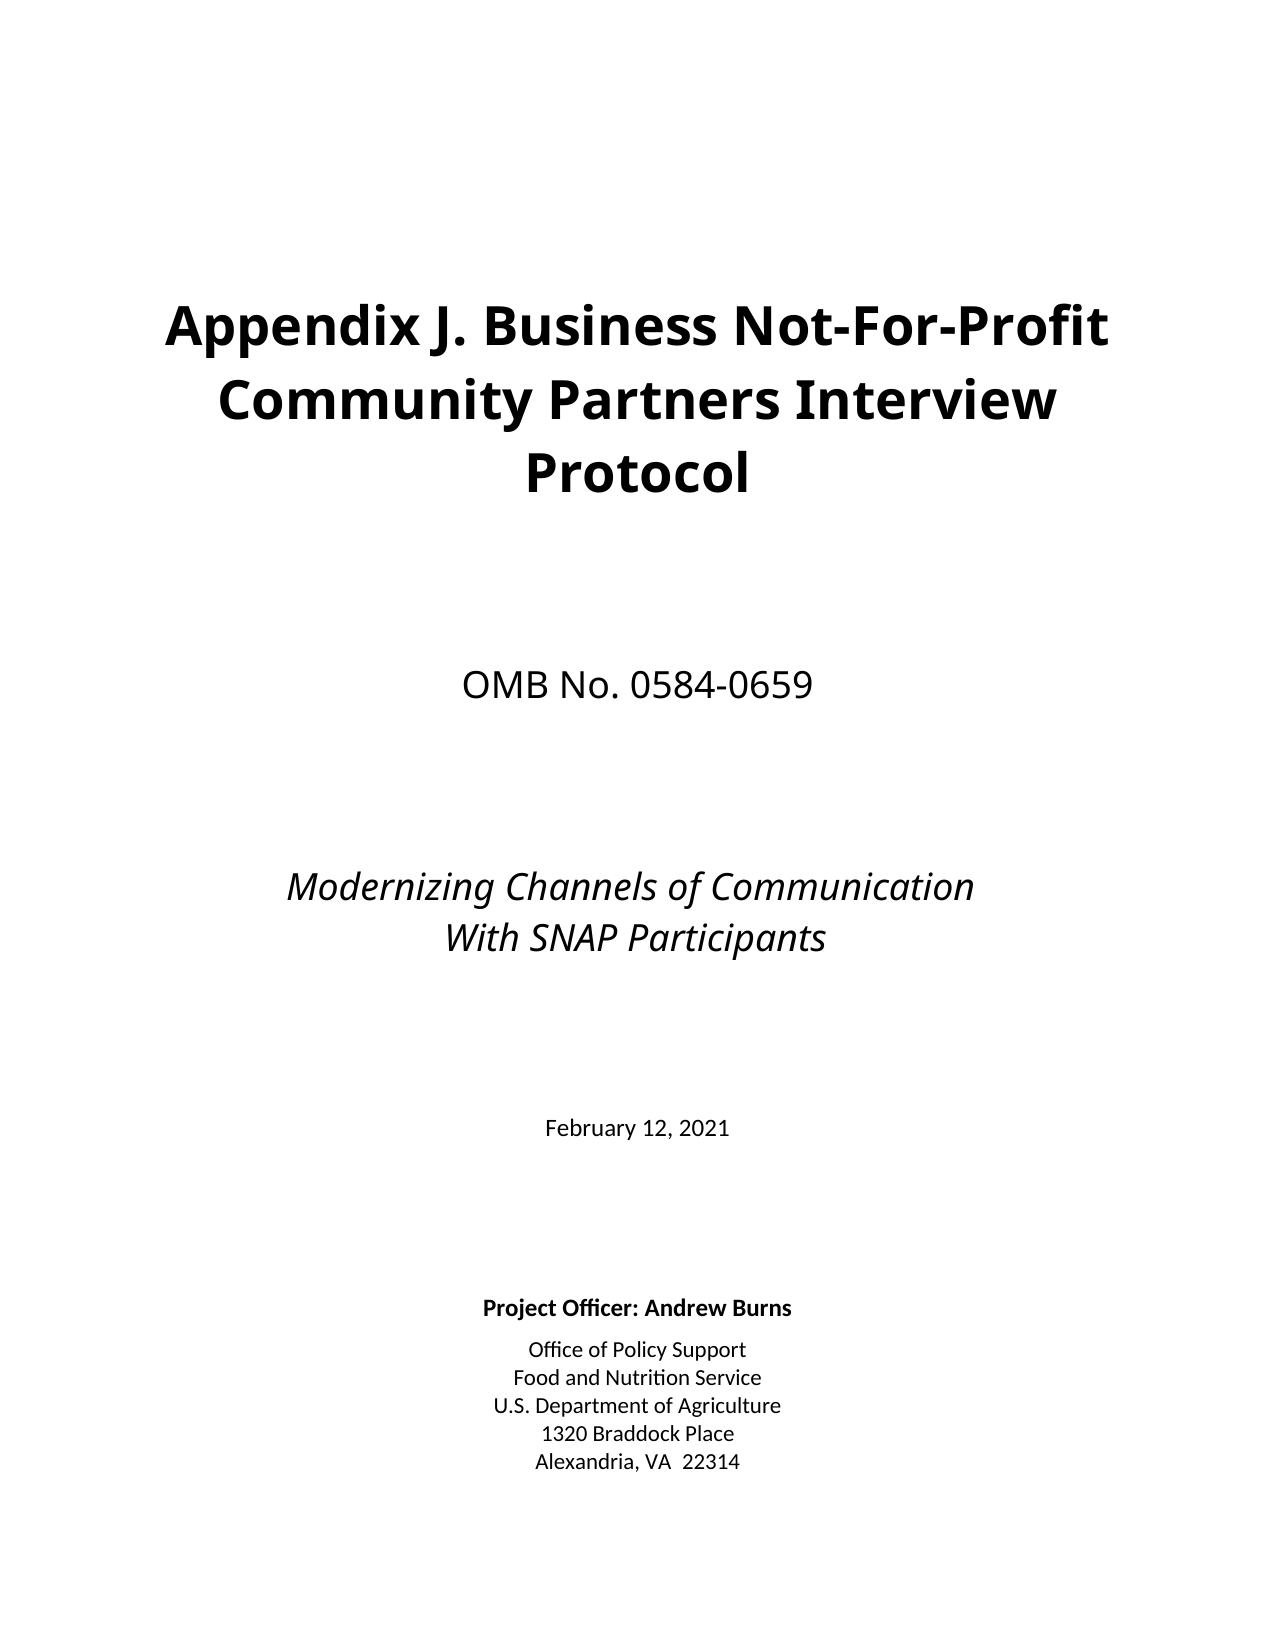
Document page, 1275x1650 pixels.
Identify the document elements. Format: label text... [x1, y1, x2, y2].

text OMB No. 0584-0659 [150, 659, 1125, 710]
text Alexandria, VA 22314 [150, 1447, 1125, 1476]
title Appendix J. Business Not-For-Profit Community Partners Interview Protocol [150, 287, 1125, 509]
text Food and Nutrition Service [150, 1363, 1125, 1391]
text Modernizing Channels of Communication With SNAP Participants [150, 860, 1125, 962]
text Project Officer: Andrew Burns [150, 1292, 1125, 1323]
text Office of Policy Support [150, 1335, 1125, 1363]
text U.S. Department of Agriculture [150, 1391, 1125, 1419]
text 1320 Braddock Place [150, 1419, 1125, 1447]
text February 12, 2021 [150, 1112, 1125, 1142]
